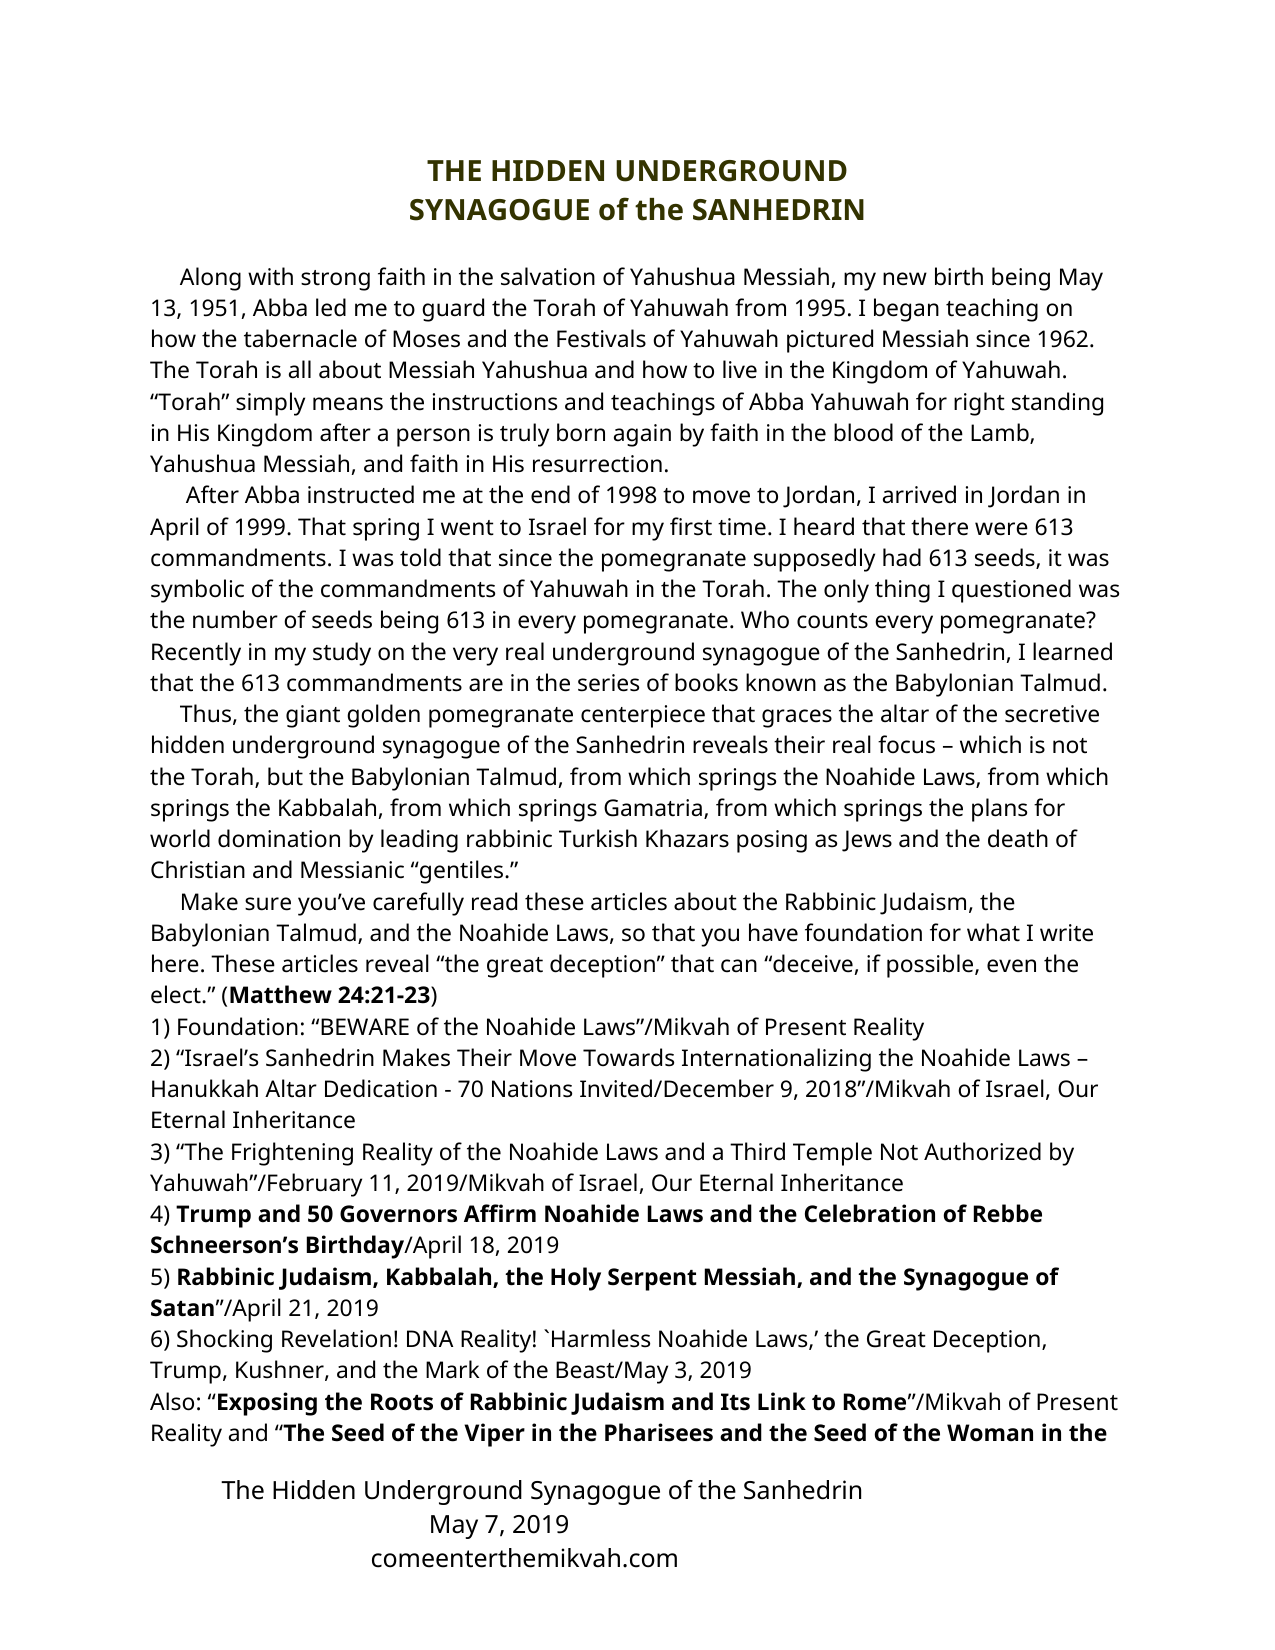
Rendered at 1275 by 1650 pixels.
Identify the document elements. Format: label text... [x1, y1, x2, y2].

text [150, 1386, 1125, 1448]
text 2) “Israel’s Sanhedrin Makes Their Move Towards Internationalizing the Noahide Laws – Hanukkah Altar Dedication - 70 Nations Invited/December 9, 2018”/Mikvah of Israel, Our Eternal Inheritance [150, 1042, 1125, 1136]
text After Abba instructed me at the end of 1998 to move to Jordan, I arrived in Jordan in April of 1999. That spring I went to Israel for my first time. I heard that there were 613 commandments. I was told that since the pomegranate supposedly had 613 seeds, it was symbolic of the commandments of Yahuwah in the Torah. The only thing I questioned was the number of seeds being 613 in every pomegranate. Who counts every pomegranate? Recently in my study on the very real underground synagogue of the Sanhedrin, I learned that the 613 commandments are in the series of books known as the Babylonian Talmud. [150, 479, 1125, 698]
text Along with strong faith in the salvation of Yahushua Messiah, my new birth being May 13, 1951, Abba led me to guard the Torah of Yahuwah from 1995. I began teaching on how the tabernacle of Moses and the Festivals of Yahuwah pictured Messiah since 1962. The Torah is all about Messiah Yahushua and how to live in the Kingdom of Yahuwah. “Torah” simply means the instructions and teachings of Abba Yahuwah for right standing in His Kingdom after a person is truly born again by faith in the blood of the Lamb, Yahushua Messiah, and faith in His resurrection. [150, 261, 1125, 479]
text 6) Shocking Revelation! DNA Reality! `Harmless Noahide Laws,’ the Great Deception, Trump, Kushner, and the Mark of the Beast/May 3, 2019 [150, 1323, 1125, 1386]
text Thus, the giant golden pomegranate centerpiece that graces the altar of the secretive hidden underground synagogue of the Sanhedrin reveals their real focus – which is not the Torah, but the Babylonian Talmud, from which springs the Noahide Laws, from which springs the Kabbalah, from which springs Gamatria, from which springs the plans for world domination by leading rabbinic Turkish Khazars posing as Jews and the death of Christian and Messianic “gentiles.” [150, 698, 1125, 886]
text THE HIDDEN UNDERGROUND [150, 150, 1125, 190]
text Make sure you’ve carefully read these articles about the Rabbinic Judaism, the Babylonian Talmud, and the Noahide Laws, so that you have foundation for what I write here. These articles reveal “the great deception” that can “deceive, if possible, even the elect.” (Matthew 24:21-23) [150, 886, 1125, 1011]
text 3) “The Frightening Reality of the Noahide Laws and a Third Temple Not Authorized by Yahuwah”/February 11, 2019/Mikvah of Israel, Our Eternal Inheritance [150, 1136, 1125, 1198]
text 5) Rabbinic Judaism, Kabbalah, the Holy Serpent Messiah, and the Synagogue of Satan”/April 21, 2019 [150, 1261, 1125, 1323]
text 4) Trump and 50 Governors Affirm Noahide Laws and the Celebration of Rebbe Schneerson’s Birthday/April 18, 2019 [150, 1198, 1125, 1261]
text SYNAGOGUE of the SANHEDRIN [150, 190, 1125, 229]
text 1) Foundation: “BEWARE of the Noahide Laws”/Mikvah of Present Reality [150, 1011, 1125, 1042]
